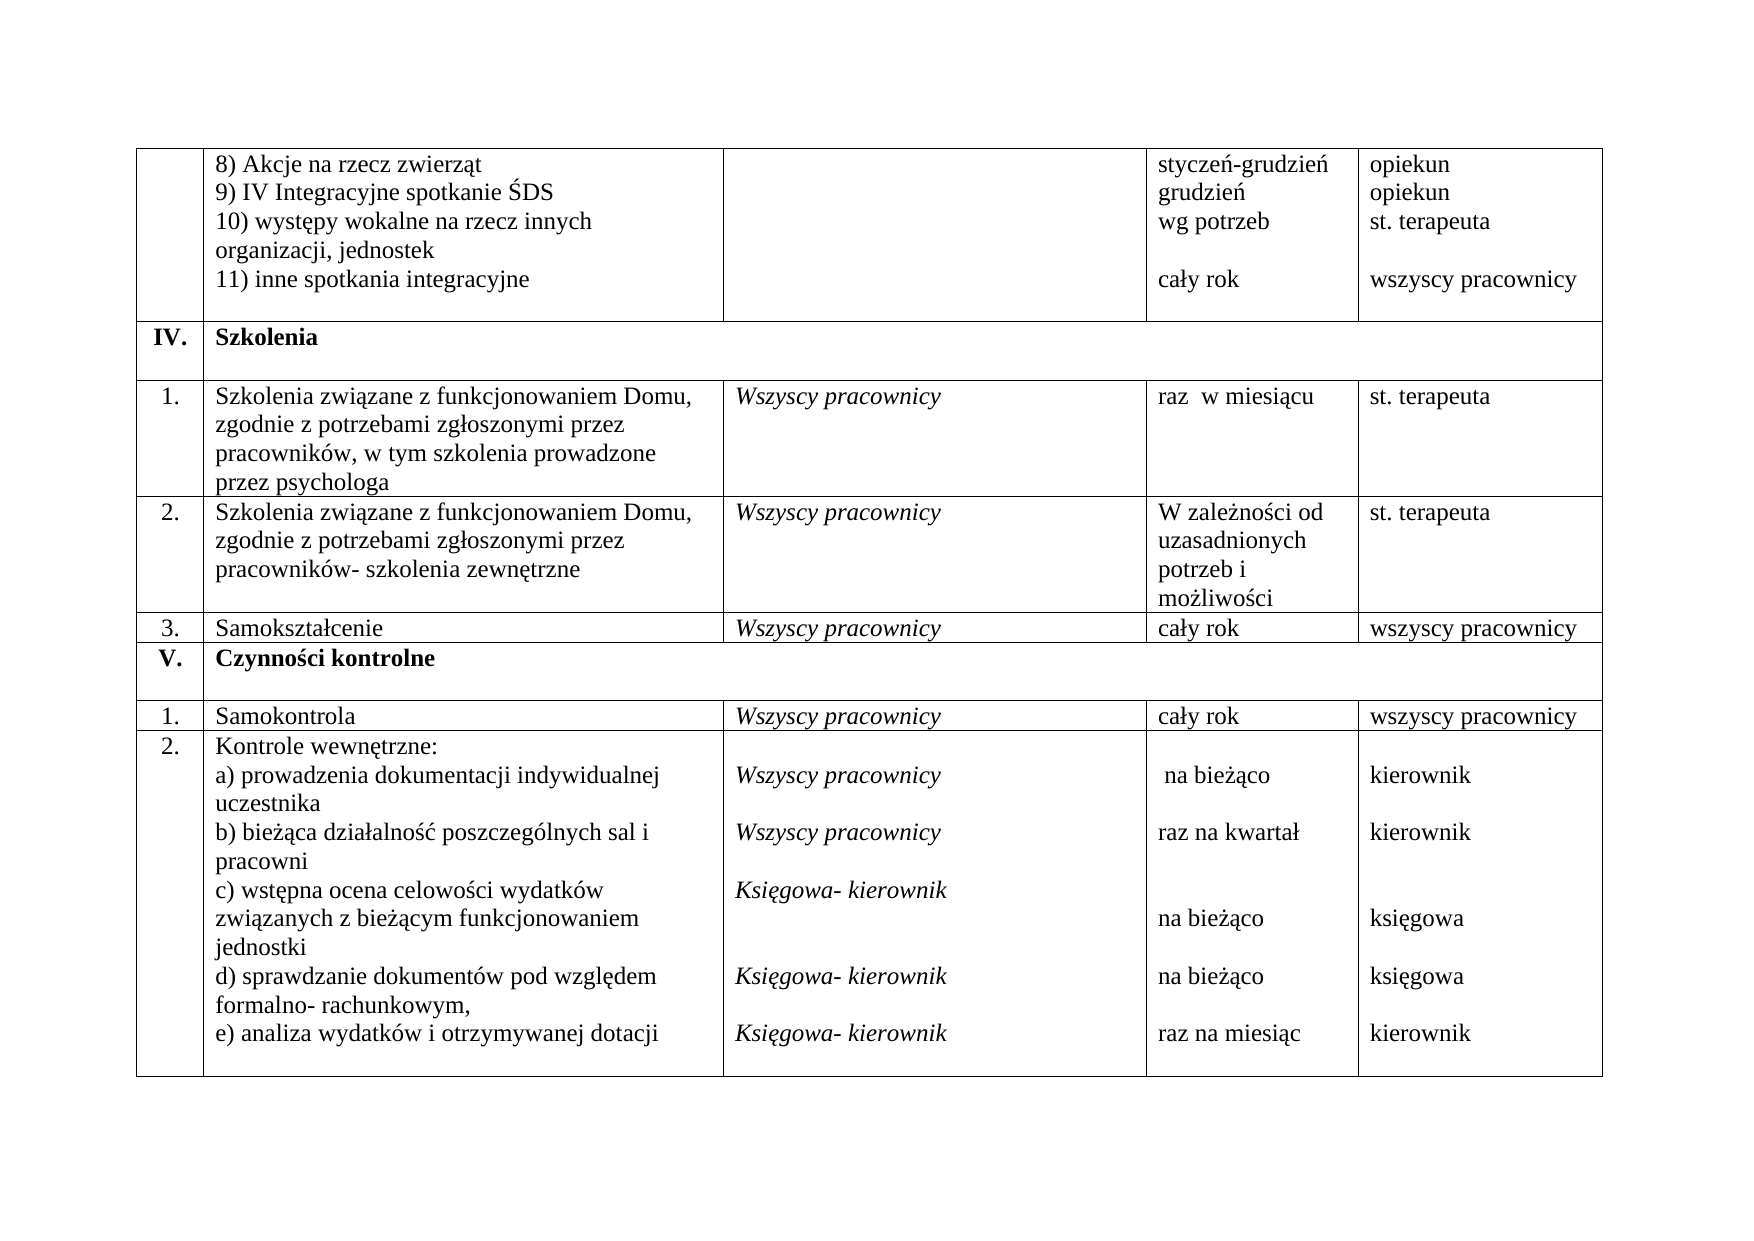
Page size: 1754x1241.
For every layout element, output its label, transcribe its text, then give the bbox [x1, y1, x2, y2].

table_cell Wszyscy pracownicy [724, 381, 1146, 496]
table_cell 5. [137, 149, 203, 321]
table_cell Wszyscy pracownicy [724, 701, 1146, 730]
table_cell raz w miesiącu [1147, 381, 1358, 496]
table_cell st. terapeuta [1359, 497, 1602, 612]
table_cell cały rok [1147, 613, 1358, 642]
table_cell Szkolenia związane z funkcjonowaniem Domu, zgodnie z potrzebami zgłoszonymi przez pracowników, w tym szkolenia prowadzone przez psychologa [204, 381, 723, 496]
table_cell na bieżąco raz na kwartał na bieżąco na bieżąco raz na miesiąc [1147, 731, 1358, 1076]
table_cell Samokształcenie [204, 613, 723, 642]
table_cell Szkolenia [204, 322, 1602, 380]
table_cell W zależności od uzasadnionych potrzeb i możliwości [1147, 497, 1358, 612]
table_cell Czynności kontrolne [204, 643, 1602, 700]
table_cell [1359, 149, 1602, 321]
table_cell kierownik kierownik księgowa księgowa kierownik [1359, 731, 1602, 1076]
table_cell cały rok [1147, 701, 1358, 730]
table_cell Szkolenia związane z funkcjonowaniem Domu, zgodnie z potrzebami zgłoszonymi przez pracowników- szkolenia zewnętrzne [204, 497, 723, 612]
table_cell V. [137, 643, 203, 700]
table_cell 2. [137, 497, 203, 612]
table_cell wszyscy pracownicy [1359, 701, 1602, 730]
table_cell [1147, 149, 1358, 321]
table_cell Wszyscy pracownicy [724, 497, 1146, 612]
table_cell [204, 149, 723, 321]
table_cell wszyscy pracownicy [1359, 613, 1602, 642]
table_cell Wszyscy pracownicy [724, 613, 1146, 642]
table_cell Samokontrola [204, 701, 723, 730]
table_cell 3. [137, 613, 203, 642]
table_cell IV. [137, 322, 203, 380]
table_cell 1. [137, 381, 203, 496]
table_cell Kontrole wewnętrzne: a) prowadzenia dokumentacji indywidualnej uczestnika b) bieżąca działalność poszczególnych sal i pracowni c) wstępna ocena celowości wydatków związanych z bieżącym funkcjonowaniem jednostki d) sprawdzanie dokumentów pod względem formalno- rachunkowym, e) analiza wydatków i otrzymywanej dotacji [204, 731, 723, 1076]
table_cell st. terapeuta [1359, 381, 1602, 496]
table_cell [724, 149, 1146, 321]
table_cell 1. [137, 701, 203, 730]
table_cell Wszyscy pracownicy Wszyscy pracownicy Księgowa- kierownik Księgowa- kierownik Księgowa- kierownik [724, 731, 1146, 1076]
table_cell 2. [137, 731, 203, 1076]
